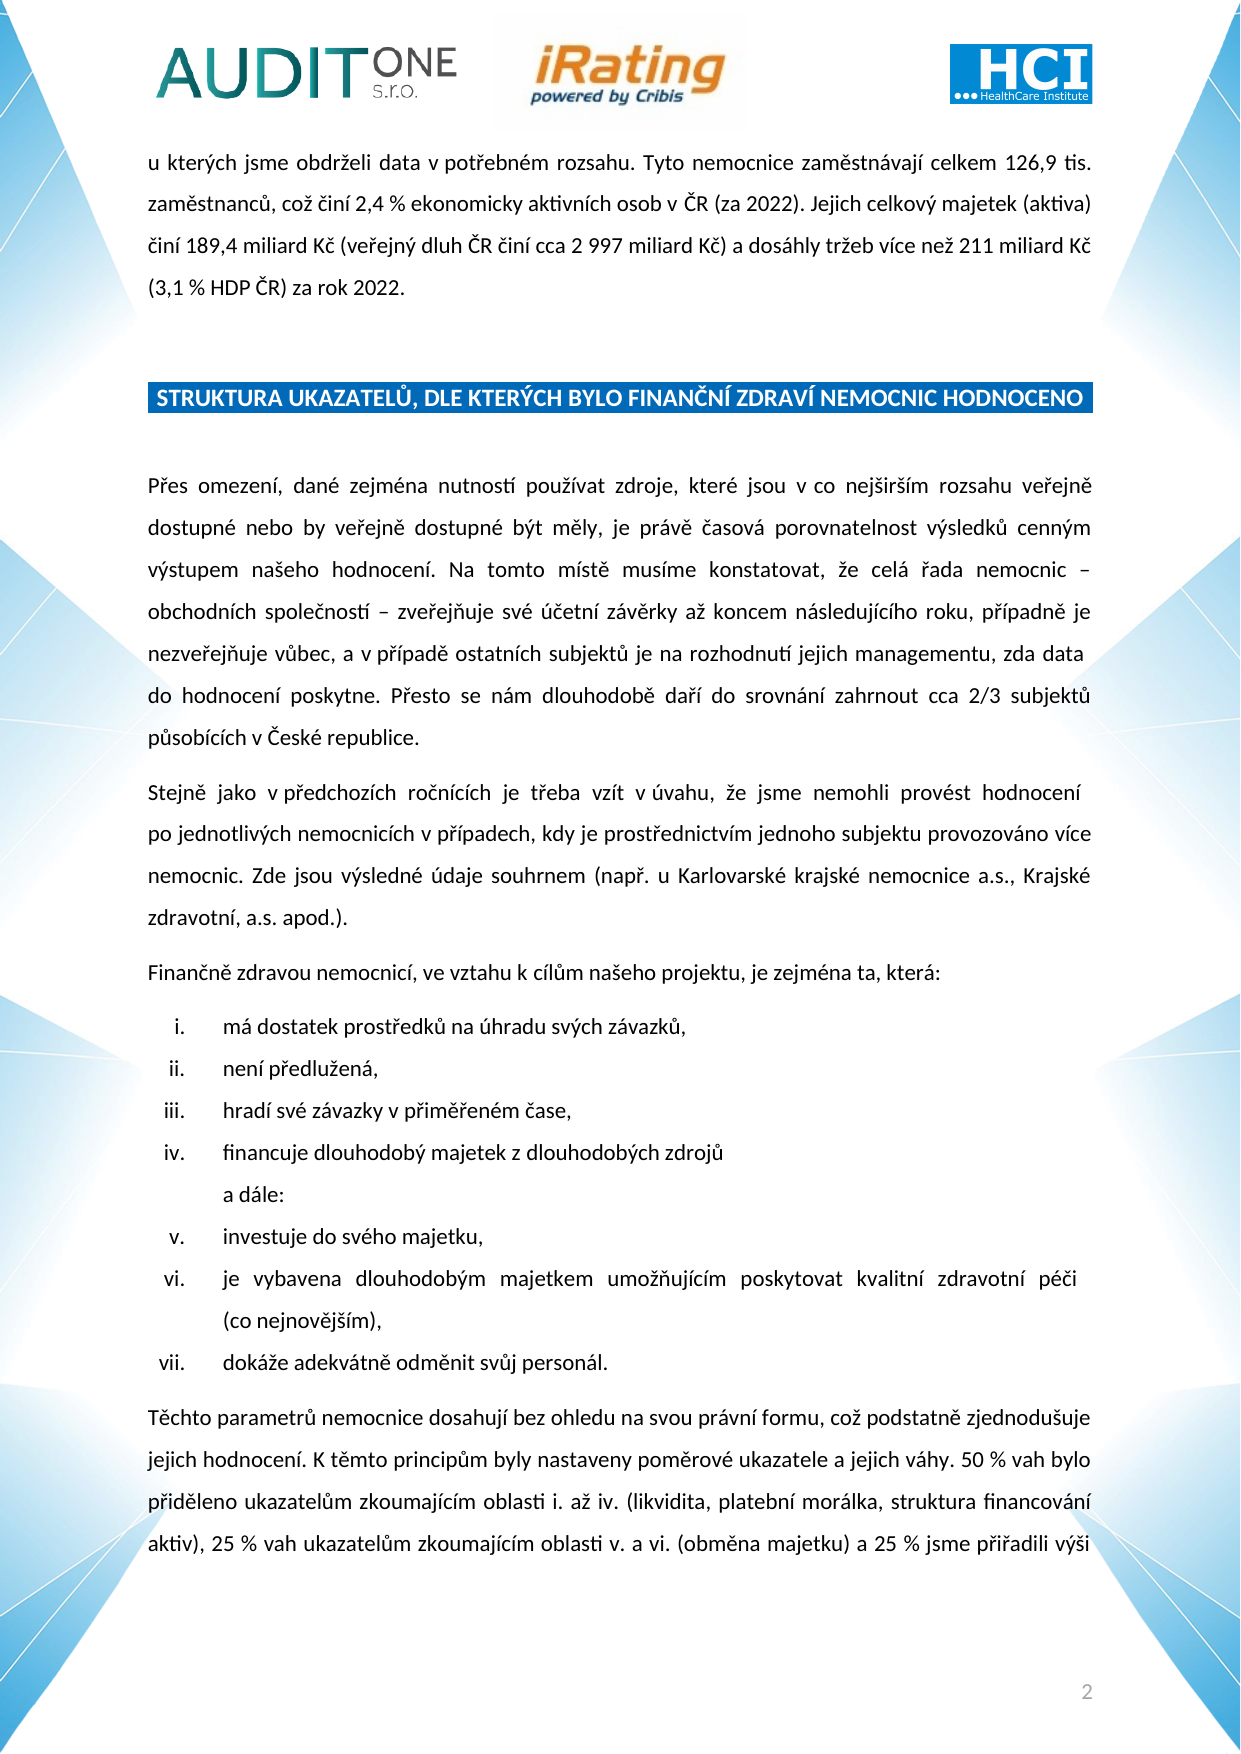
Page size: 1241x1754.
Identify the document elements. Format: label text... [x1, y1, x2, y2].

text Přes omezení, dané zejména nutností používat zdroje, které jsou v co nejširším rozsahu veřejně dostupné nebo by veřejně dostupné být měly, je právě časová porovnatelnost výsledků cenným výstupem našeho hodnocení. Na tomto místě musíme konstatovat, že celá řada nemocnic – obchodních společností – zveřejňuje své účetní závěrky až koncem následujícího roku, případně je nezveřejňuje vůbec, a v případě ostatních subjektů je na rozhodnutí jejich managementu, zda data do hodnocení poskytne. Přesto se nám dlouhodobě daří do srovnání zahrnout cca 2/3 subjektů působících v České republice. [148, 471, 1093, 751]
list dokáže adekvátně odměnit svůj personál. [185, 1348, 1093, 1376]
picture [0, 0, 1241, 1754]
list není předlužená, [185, 1054, 1093, 1082]
list má dostatek prostředků na úhradu svých závazků, [185, 1012, 1093, 1041]
list investuje do svého majetku, [185, 1222, 1093, 1250]
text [148, 1403, 1093, 1557]
list hradí své závazky v přiměřeném čase, [185, 1096, 1093, 1124]
list a dále: [223, 1180, 1093, 1208]
list financuje dlouhodobý majetek z dlouhodobých zdrojů [185, 1138, 1093, 1166]
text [148, 148, 1093, 302]
text Finančně zdravou nemocnicí, ve vztahu k cílům našeho projektu, je zejména ta, která: [148, 958, 1093, 986]
text Stejně jako v předchozích ročnících je třeba vzít v úvahu, že jsme nemohli provést hodnocení po jednotlivých nemocnicích v případech, kdy je prostřednictvím jednoho subjektu provozováno více nemocnic. Zde jsou výsledné údaje souhrnem (např. u Karlovarské krajské nemocnice a.s., Krajské zdravotní, a.s. apod.). [148, 778, 1093, 932]
list je vybavena dlouhodobým majetkem umožňujícím poskytovat kvalitní zdravotní péči (co nejnovějším), [185, 1264, 1093, 1334]
text STRUKTURA UKAZATELŮ, DLE KTERÝCH BYLO FINANČNÍ ZDRAVÍ NEMOCNIC HODNOCENO [148, 382, 1093, 413]
